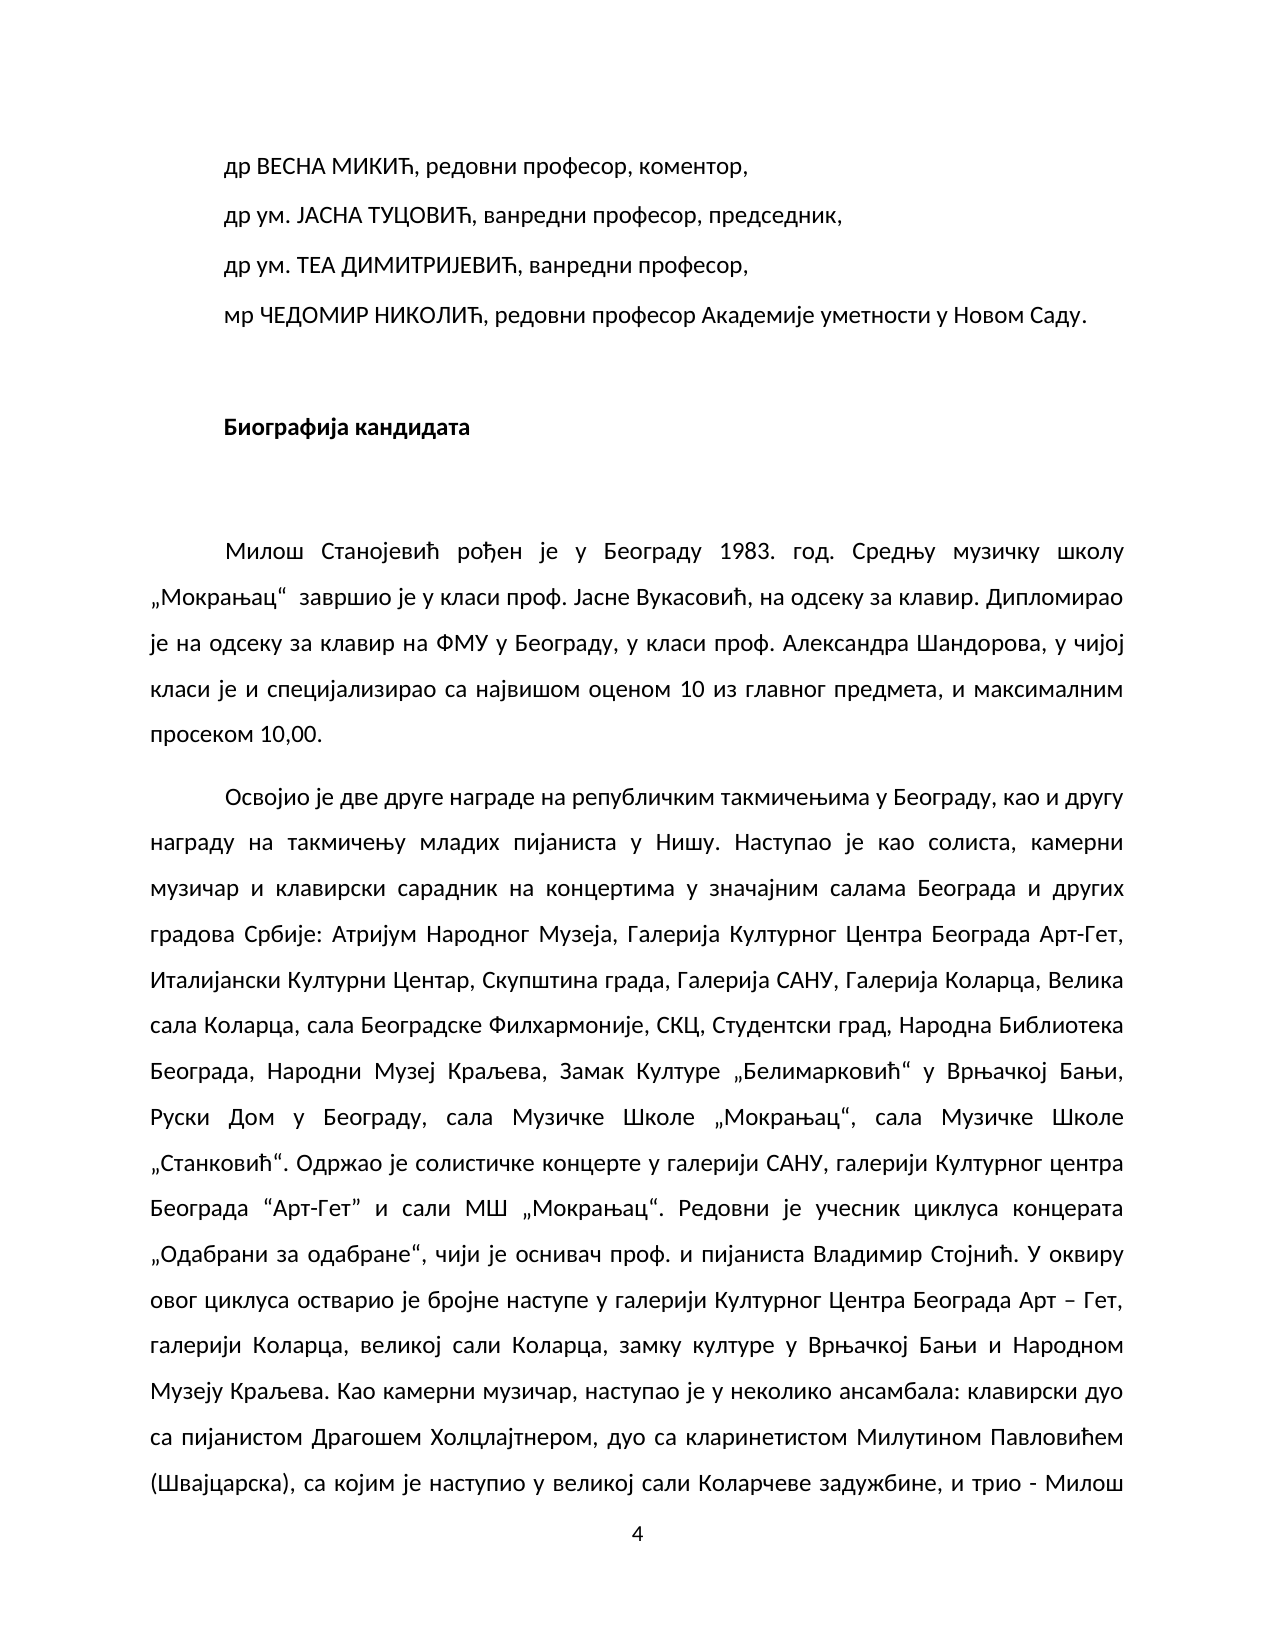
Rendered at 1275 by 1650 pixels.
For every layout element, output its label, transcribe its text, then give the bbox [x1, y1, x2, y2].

text др ум. ЈАСНА ТУЦОВИЋ, ванредни професор, председник, [150, 199, 1125, 230]
text мр ЧЕДОМИР НИКОЛИЋ, редовни професор Академије уметности у Новом Саду. [150, 299, 1125, 329]
text др ВЕСНА МИКИЋ, редовни професор, коментор, [150, 150, 1125, 181]
text др ум. ТЕА ДИМИТРИЈЕВИЋ, ванредни професор, [150, 249, 1125, 280]
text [150, 781, 1125, 1497]
text Милош Станојевић рођен је у Београду 1983. год. Средњу музичку школу „Мокрањац“ завршио је у класи проф. Јасне Вукасовић, на одсеку за клавир. Дипломирао је на одсеку за клавир на ФМУ у Београду, у класи проф. Александра Шандорова, у чијој класи је и специјализирао са највишом оценом 10 из главног предмета, и максималним просеком 10,00. [150, 536, 1125, 749]
text Биографија кандидата [150, 411, 1125, 441]
